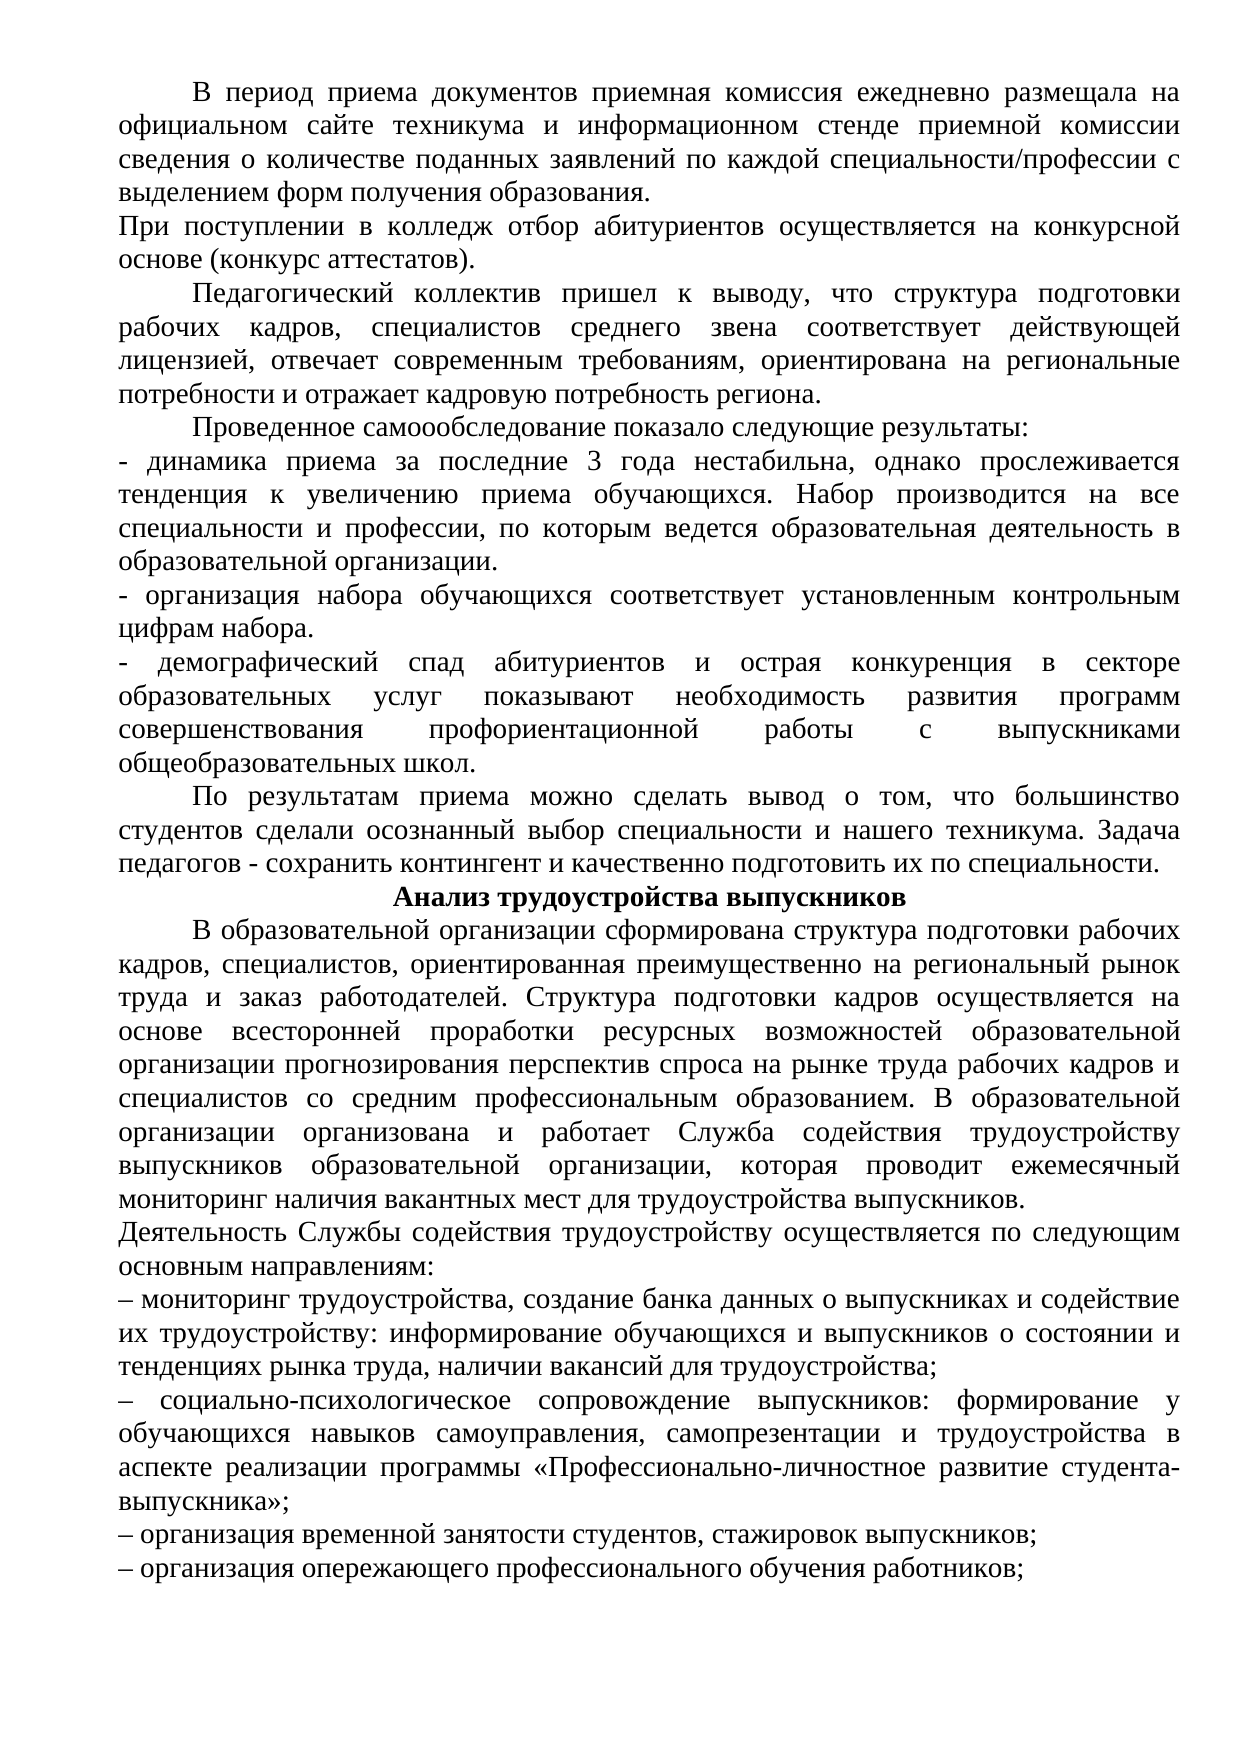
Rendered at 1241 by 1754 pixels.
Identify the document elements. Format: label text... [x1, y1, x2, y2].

text Анализ трудоустройства выпускников [118, 879, 1181, 912]
text Деятельность Службы содействия трудоустройству осуществляется по следующим основным направлениям: [118, 1214, 1181, 1281]
text – организация временной занятости студентов, стажировок выпускников; [118, 1516, 1181, 1550]
text Педагогический коллектив пришел к выводу, что структура подготовки рабочих кадров, специалистов среднего звена соответствует действующей лицензией, отвечает современным требованиям, ориентирована на региональные потребности и отражает кадровую потребность региона. [118, 275, 1181, 409]
text – организация опережающего профессионального обучения работников; [118, 1550, 1181, 1583]
text В образовательной организации сформирована структура подготовки рабочих кадров, специалистов, ориентированная преимущественно на региональный рынок труда и заказ работодателей. Структура подготовки кадров осуществляется на основе всесторонней проработки ресурсных возможностей образовательной организации прогнозирования перспектив спроса на рынке труда рабочих кадров и специалистов со средним профессиональным образованием. В образовательной организации организована и работает Служба содействия трудоустройству выпускников образовательной организации, которая проводит ежемесячный мониторинг наличия вакантных мест для трудоустройства выпускников. [118, 912, 1181, 1214]
text – мониторинг трудоустройства, создание банка данных о выпускниках и содействие их трудоустройству: информирование обучающихся и выпускников о состоянии и тенденциях рынка труда, наличии вакансий для трудоустройства; [118, 1281, 1181, 1382]
text В период приема документов приемная комиссия ежедневно размещала на официальном сайте техникума и информационном стенде приемной комиссии сведения о количестве поданных заявлений по каждой специальности/профессии с выделением форм получения образования. [118, 74, 1181, 208]
text По результатам приема можно сделать вывод о том, что большинство студентов сделали осознанный выбор специальности и нашего техникума. Задача педагогов - сохранить контингент и качественно подготовить их по специальности. [118, 778, 1181, 879]
text При поступлении в колледж отбор абитуриентов осуществляется на конкурсной основе (конкурс аттестатов). [118, 208, 1181, 275]
text - динамика приема за последние 3 года нестабильна, однако прослеживается тенденция к увеличению приема обучающихся. Набор производится на все специальности и профессии, по которым ведется образовательная деятельность в образовательной организации. [118, 443, 1181, 577]
text - организация набора обучающихся соответствует установленным контрольным цифрам набора. [118, 577, 1181, 644]
text Проведенное самоообследование показало следующие результаты: [118, 409, 1181, 443]
text - демографический спад абитуриентов и острая конкуренция в секторе образовательных услуг показывают необходимость развития программ совершенствования профориентационной работы с выпускниками общеобразовательных школ. [118, 644, 1181, 778]
text – социально-психологическое сопровождение выпускников: формирование у обучающихся навыков самоуправления, самопрезентации и трудоустройства в аспекте реализации программы «Профессионально-личностное развитие студента-выпускника»; [118, 1382, 1181, 1516]
